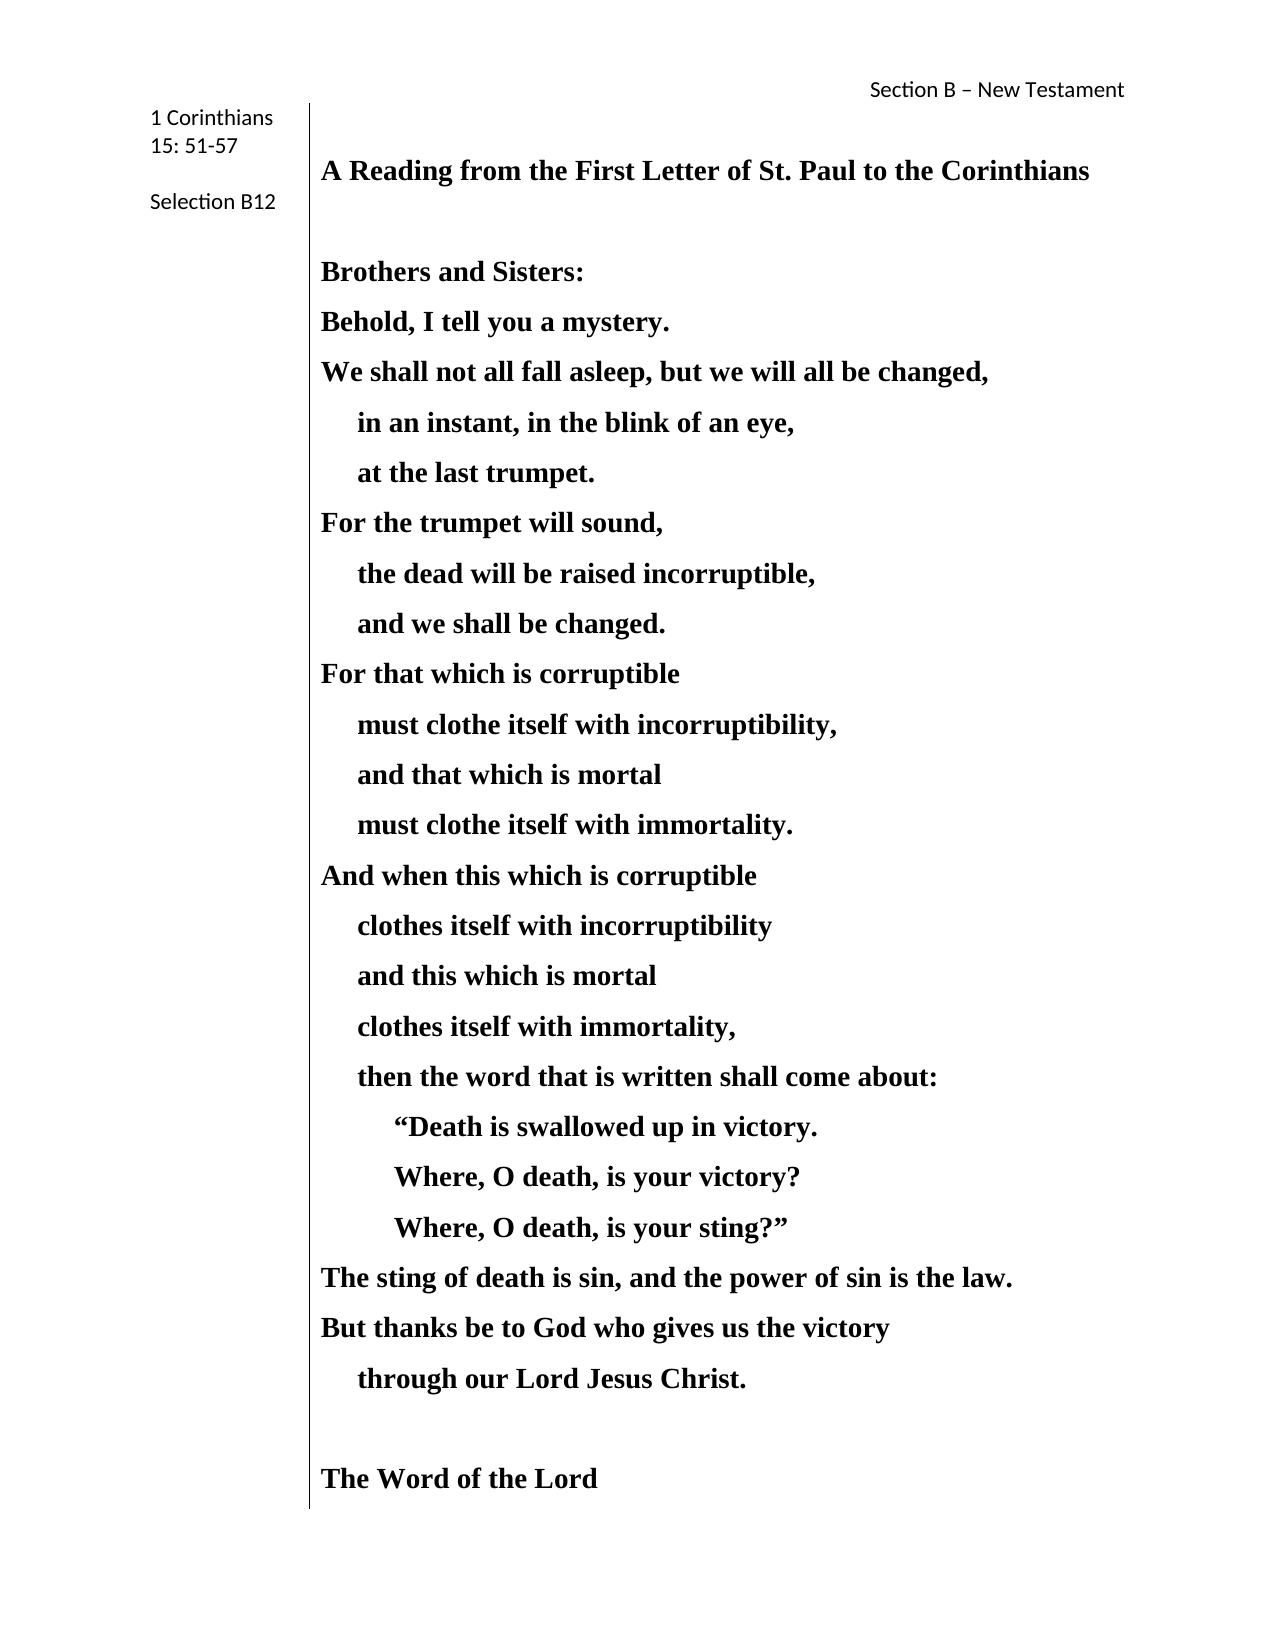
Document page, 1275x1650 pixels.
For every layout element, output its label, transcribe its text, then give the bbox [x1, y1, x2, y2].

table_header 1 Corinthians 15: 51-57 Selection B12 [139, 103, 309, 1509]
table_header A Reading from the First Letter of St. Paul to the Corinthians Brothers and Sisters: Behold, I tell you a mystery. We shall not all fall asleep, but we will all be changed, in an instant, in the blink of an eye, at the last trumpet. For the trumpet will sound, the dead will be raised incorruptible, and we shall be changed. For that which is corruptible must clothe itself with incorruptibility, and that which is mortal must clothe itself with immortality. And when this which is corruptible clothes itself with incorruptibility and this which is mortal clothes itself with immortality, then the word that is written shall come about: “Death is swallowed up in victory. Where, O death, is your victory? Where, O death, is your sting?” The sting of death is sin, and the power of sin is the law. But thanks be to God who gives us the victory through our Lord Jesus Christ. The Word of the Lord [310, 103, 1136, 1509]
